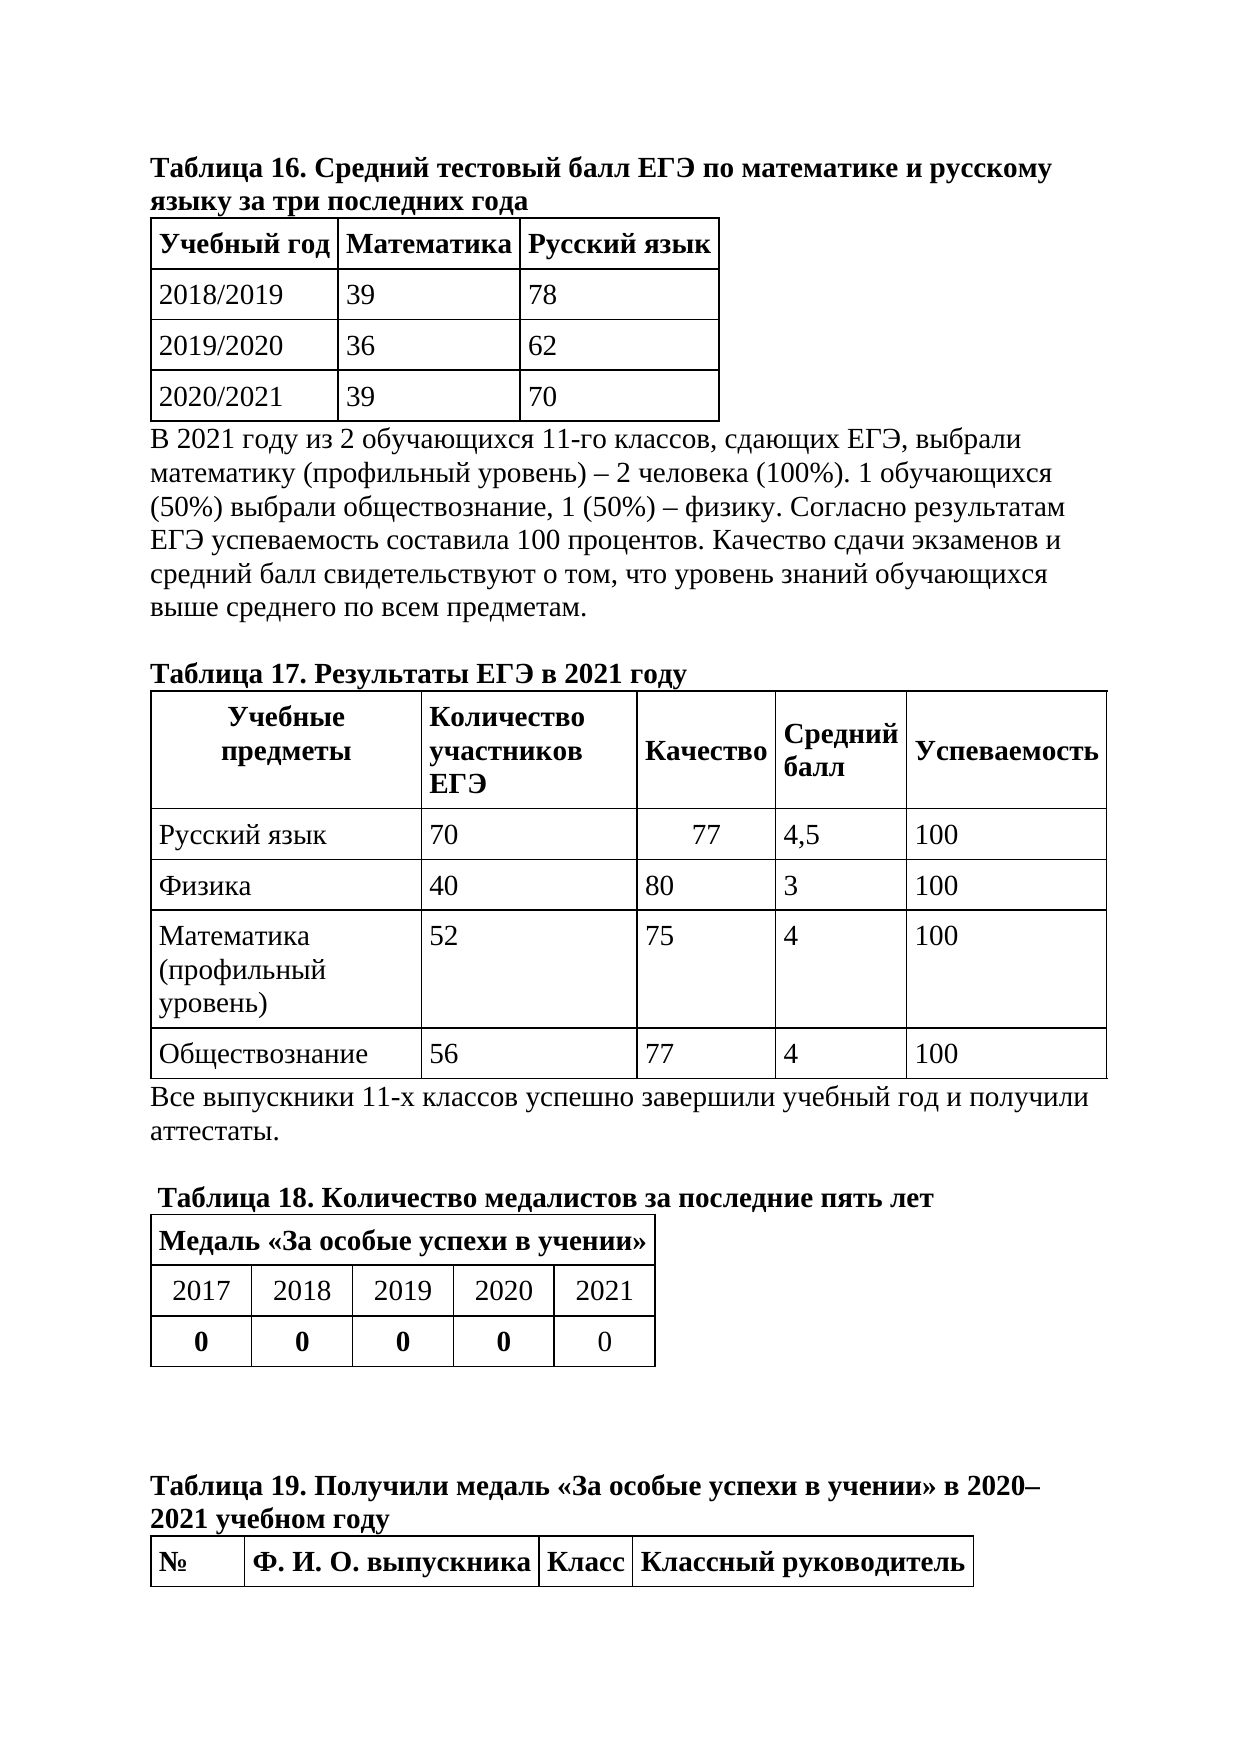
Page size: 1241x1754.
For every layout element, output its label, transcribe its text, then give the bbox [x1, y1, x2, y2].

text В 2021 году из 2 обучающихся 11-го классов, сдающих ЕГЭ, выбрали математику (профильный уровень) – 2 человека (100%). 1 обучающихся (50%) выбрали обществознание, 1 (50%) – физику. Cогласно результатам ЕГЭ успеваемость составила 100 процентов. Качество сдачи экзаменов и средний балл свидетельствуют о том, что уровень знаний обучающихся выше среднего по всем предметам. [150, 422, 1090, 623]
table_cell 100 [907, 1029, 1106, 1078]
table_cell 75 [638, 911, 775, 1027]
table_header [633, 1537, 973, 1586]
table_cell 2020 [454, 1266, 553, 1315]
table_cell 3 [776, 860, 906, 909]
table_header Учебный год [152, 219, 337, 268]
table_cell 0 [454, 1317, 553, 1366]
table_cell 70 [521, 371, 718, 420]
table_cell 100 [907, 911, 1106, 1027]
table_cell 0 [353, 1317, 453, 1366]
table_cell 36 [339, 320, 519, 369]
table_header Русский язык [521, 219, 718, 268]
table_header Успеваемость [907, 692, 1106, 808]
table_cell 100 [907, 809, 1106, 858]
table_cell Обществознание [152, 1029, 421, 1078]
table_cell 2019 [353, 1266, 453, 1315]
table_cell 39 [339, 371, 519, 420]
table_cell Физика [152, 860, 421, 909]
table_header Медаль «За особые успехи в учении» [152, 1215, 654, 1264]
table_cell Математика (профильный уровень) [152, 911, 421, 1027]
text Таблица 18. Количество медалистов за последние пять лет [150, 1180, 1090, 1213]
text Таблица 19. Получили медаль «За особые успехи в учении» в 2020–2021 учебном году [150, 1468, 1090, 1535]
text Таблица 16. Средний тестовый балл ЕГЭ по математике и русскому языку за три последних года [150, 150, 1090, 217]
table_header Математика [339, 219, 519, 268]
table_header № п/п [152, 1537, 244, 1586]
text Таблица 17. Результаты ЕГЭ в 2021 году [150, 656, 1090, 690]
table_cell 2018 [252, 1266, 352, 1315]
table_header Класс [540, 1537, 632, 1586]
table_cell 0 [152, 1317, 251, 1366]
table_header Средний балл [776, 692, 906, 808]
table_cell 4 [776, 911, 906, 1027]
table_header Ф. И. О. выпускника [245, 1537, 538, 1586]
table_cell 4,5 [776, 809, 906, 858]
table_cell 52 [422, 911, 636, 1027]
table_cell 2020/2021 [152, 371, 337, 420]
table_cell 77 [638, 809, 775, 858]
table_cell 77 [638, 1029, 775, 1078]
table_cell 2019/2020 [152, 320, 337, 369]
table_cell 62 [521, 320, 718, 369]
table_header Количество участников ЕГЭ [422, 692, 636, 808]
table_cell 2018/2019 [152, 270, 337, 318]
table_cell 56 [422, 1029, 636, 1078]
table_cell 2017 [152, 1266, 251, 1315]
table_cell 80 [638, 860, 775, 909]
table_cell 40 [422, 860, 636, 909]
table_cell Русский язык [152, 809, 421, 858]
table_cell 100 [907, 860, 1106, 909]
table_cell 0 [555, 1317, 654, 1366]
table_cell 70 [422, 809, 636, 858]
table_cell 2021 [555, 1266, 654, 1315]
table_cell 39 [339, 270, 519, 318]
table_header Учебные предметы [152, 692, 421, 808]
text Все выпускники 11-х классов успешно завершили учебный год и получили аттестаты. [150, 1079, 1090, 1146]
table_cell 4 [776, 1029, 906, 1078]
table_cell 0 [252, 1317, 352, 1366]
table_header Качество [638, 692, 775, 808]
table_cell 78 [521, 270, 718, 318]
